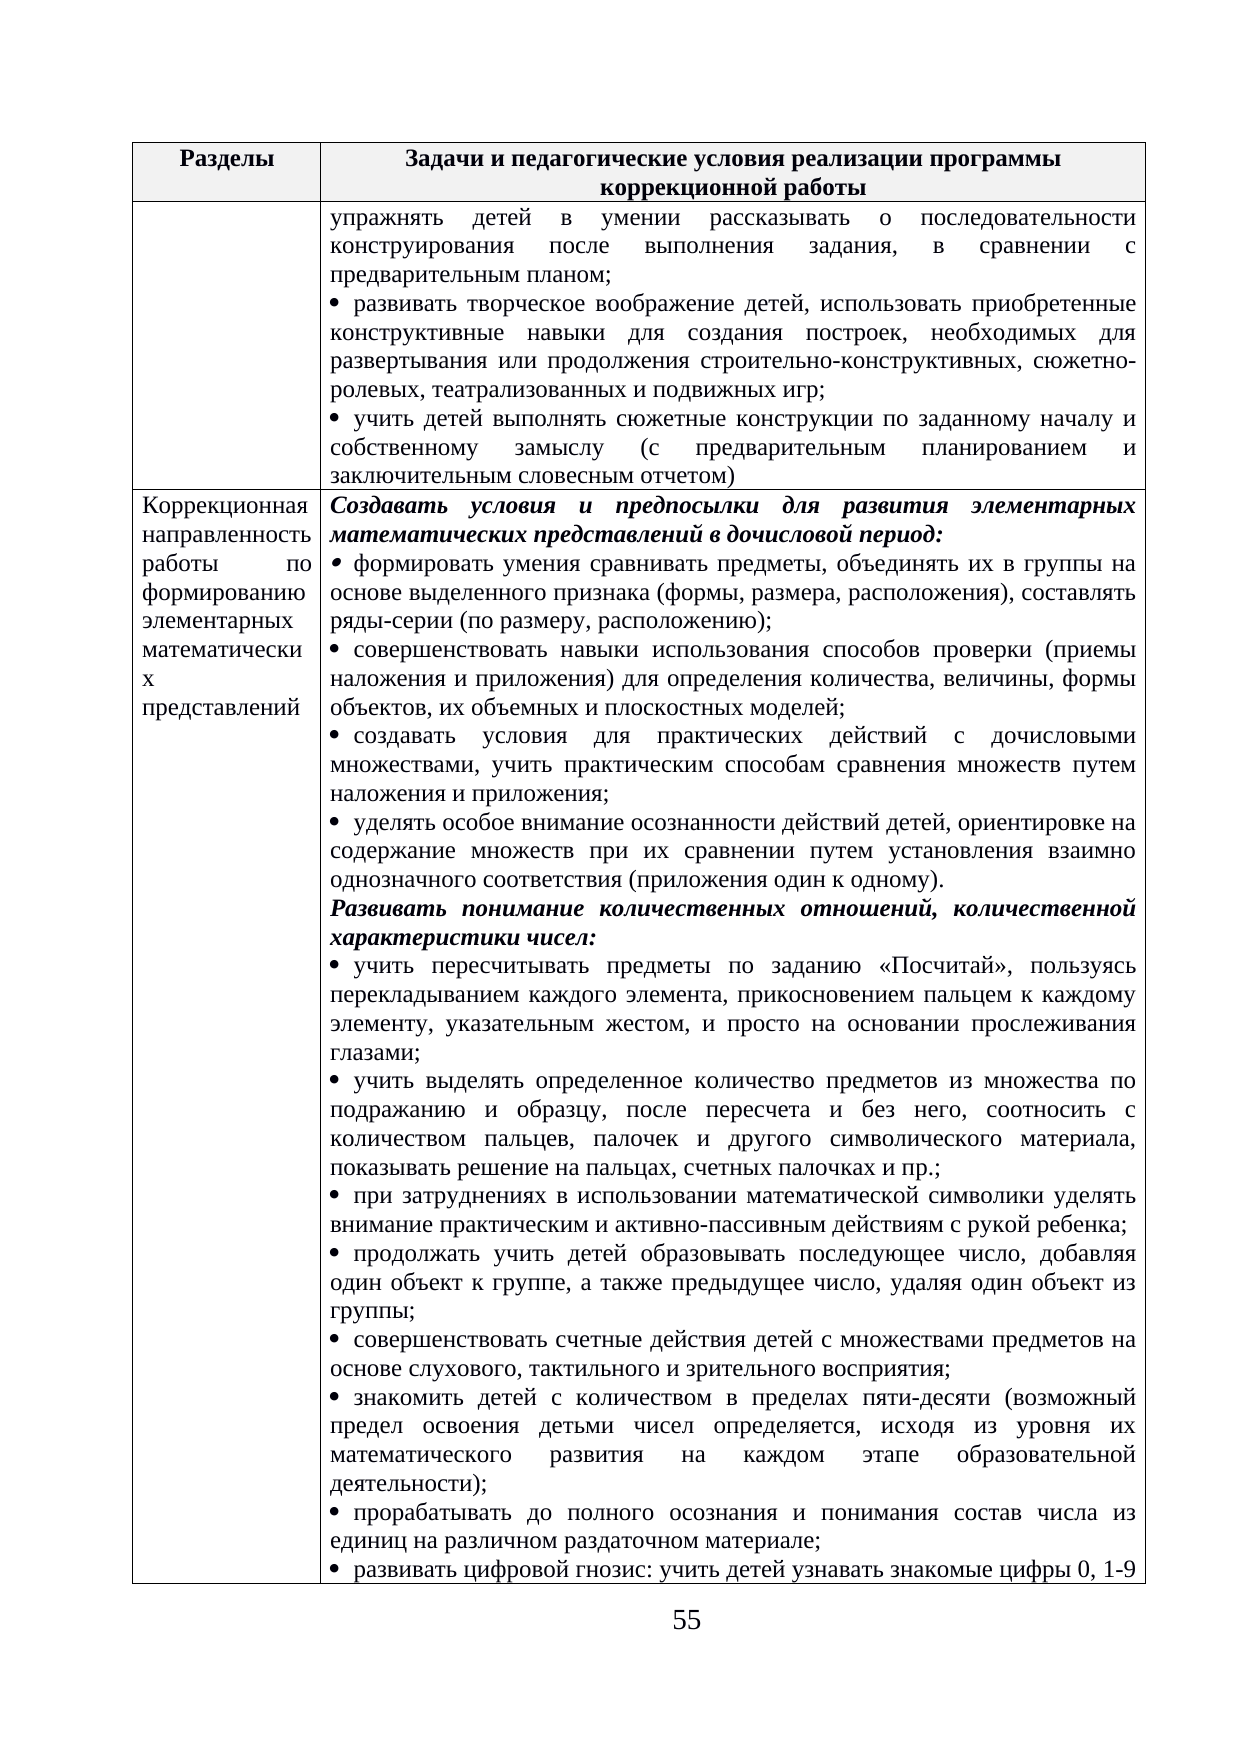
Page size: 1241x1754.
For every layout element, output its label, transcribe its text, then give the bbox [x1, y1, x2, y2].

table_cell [133, 202, 320, 489]
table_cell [321, 490, 1145, 1583]
table_header Разделы [133, 143, 320, 201]
table_header Задачи и педагогические условия реализации программы коррекционной работы [321, 143, 1145, 201]
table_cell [133, 490, 320, 1583]
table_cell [321, 202, 1145, 489]
